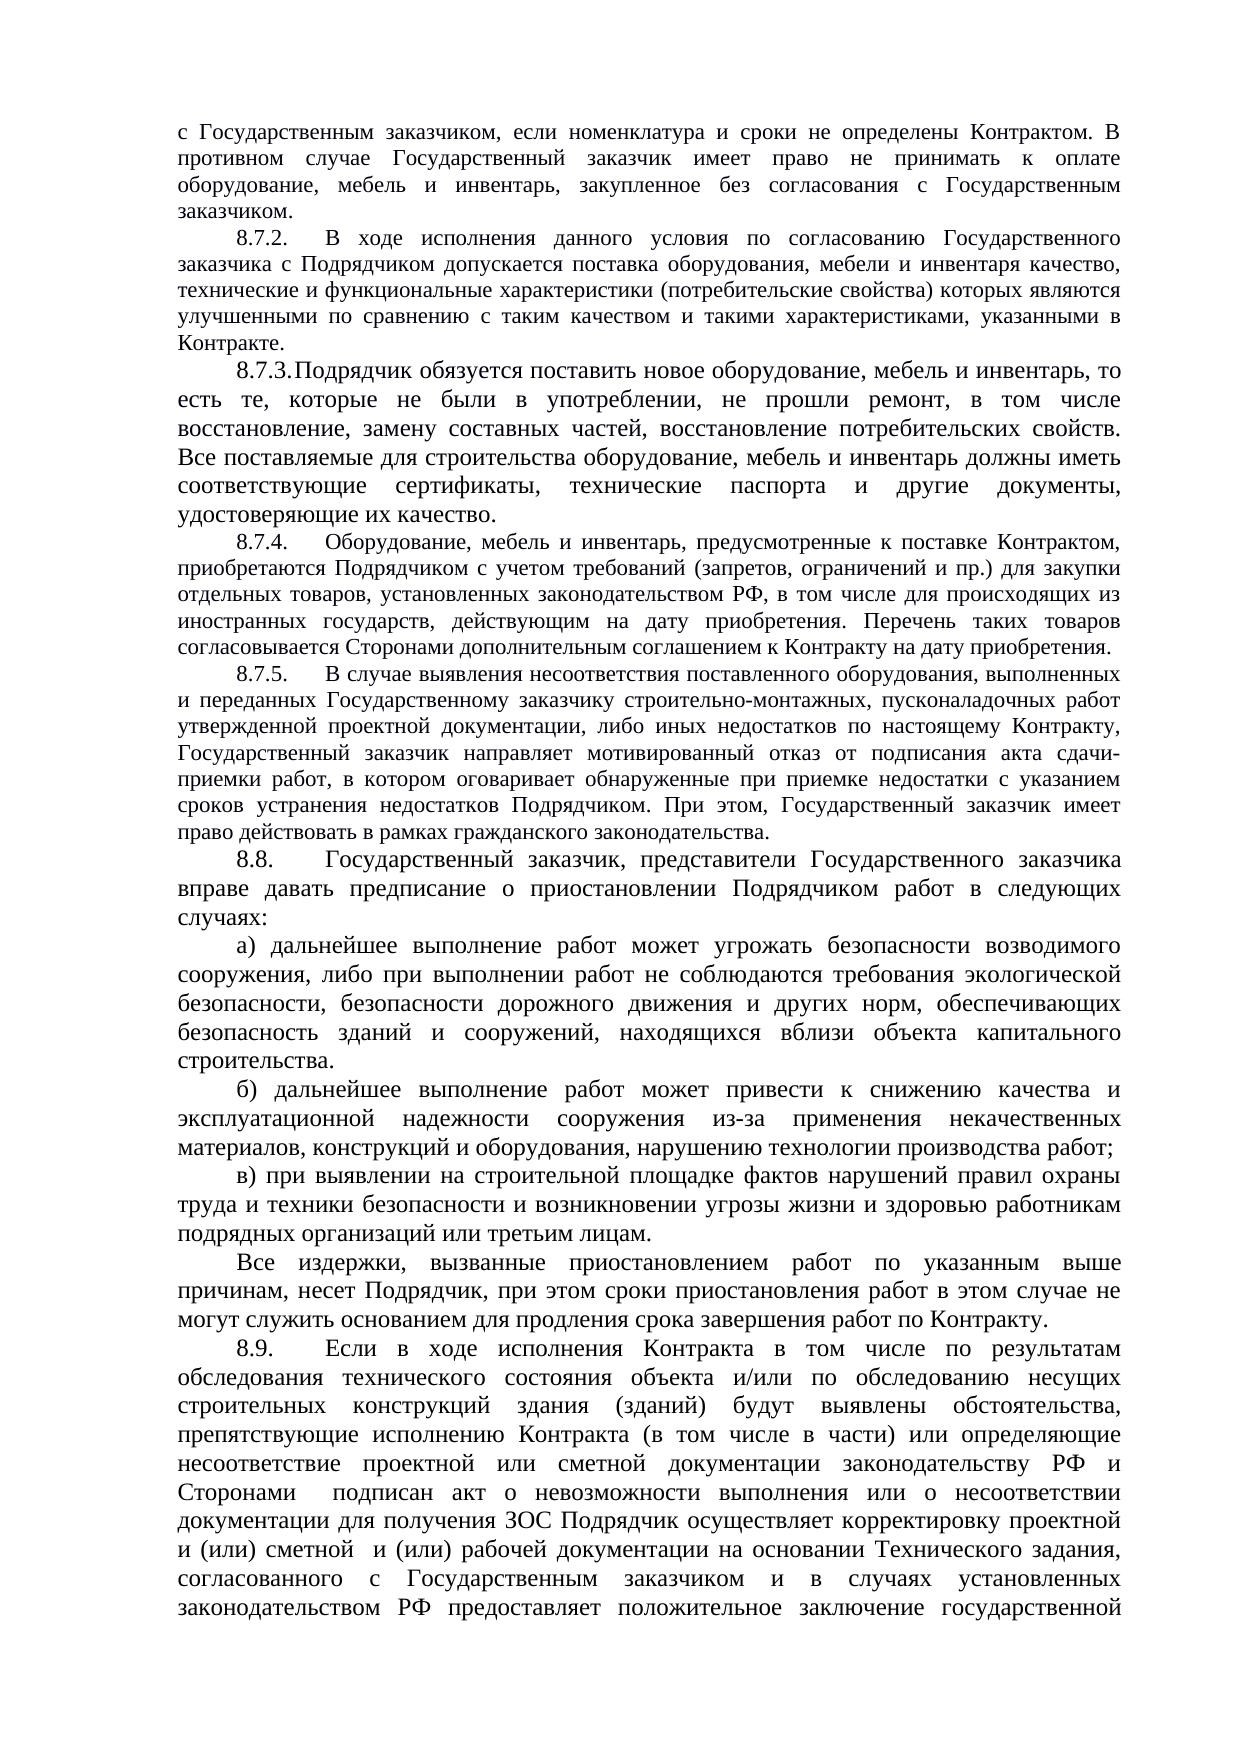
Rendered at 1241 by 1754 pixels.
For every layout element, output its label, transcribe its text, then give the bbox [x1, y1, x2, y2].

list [177, 1333, 1122, 1620]
list Подрядчик обязуется поставить новое оборудование, мебель и инвентарь, то есть те, которые не были в употреблении, не прошли ремонт, в том числе восстановление, замену составных частей, восстановление потребительских свойств. Все поставляемые для строительства оборудование, мебель и инвентарь должны иметь соответствующие сертификаты, технические паспорта и другие документы, удостоверяющие их качество. [177, 355, 1122, 528]
text Все издержки, вызванные приостановлением работ по указанным выше причинам, несет Подрядчик, при этом сроки приостановления работ в этом случае не могут служить основанием для продления срока завершения работ по Контракту. [177, 1247, 1122, 1333]
text б) дальнейшее выполнение работ может привести к снижению качества и эксплуатационной надежности сооружения из-за применения некачественных материалов, конструкций и оборудования, нарушению технологии производства работ; [177, 1074, 1122, 1160]
list В случае выявления несоответствия поставленного оборудования, выполненных и переданных Государственному заказчику строительно-монтажных, пусконаладочных работ утвержденной проектной документации, либо иных недостатков по настоящему Контракту, Государственный заказчик направляет мотивированный отказ от подписания акта сдачи-приемки работ, в котором оговаривает обнаруженные при приемке недостатки с указанием сроков устранения недостатков Подрядчиком. При этом, Государственный заказчик имеет право действовать в рамках гражданского законодательства. [177, 659, 1122, 844]
list В ходе исполнения данного условия по согласованию Государственного заказчика с Подрядчиком допускается поставка оборудования, мебели и инвентаря качество, технические и функциональные характеристики (потребительские свойства) которых являются улучшенными по сравнению с таким качеством и такими характеристиками, указанными в Контракте. [177, 223, 1122, 355]
list Государственный заказчик, представители Государственного заказчика вправе давать предписание о приостановлении Подрядчиком работ в следующих случаях: [177, 844, 1122, 930]
text а) дальнейшее выполнение работ может угрожать безопасности возводимого сооружения, либо при выполнении работ не соблюдаются требования экологической безопасности, безопасности дорожного движения и других норм, обеспечивающих безопасность зданий и сооружений, находящихся вблизи объекта капитального строительства. [177, 930, 1122, 1074]
list Оборудование, мебель и инвентарь, предусмотренные к поставке Контрактом, приобретаются Подрядчиком с учетом требований (запретов, ограничений и пр.) для закупки отдельных товаров, установленных законодательством РФ, в том числе для происходящих из иностранных государств, действующим на дату приобретения. Перечень таких товаров согласовывается Сторонами дополнительным соглашением к Контракту на дату приобретения. [177, 528, 1122, 659]
text в) при выявлении на строительной площадке фактов нарушений правил охраны труда и техники безопасности и возникновении угрозы жизни и здоровью работникам подрядных организаций или третьим лицам. [177, 1160, 1122, 1247]
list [177, 118, 1122, 223]
